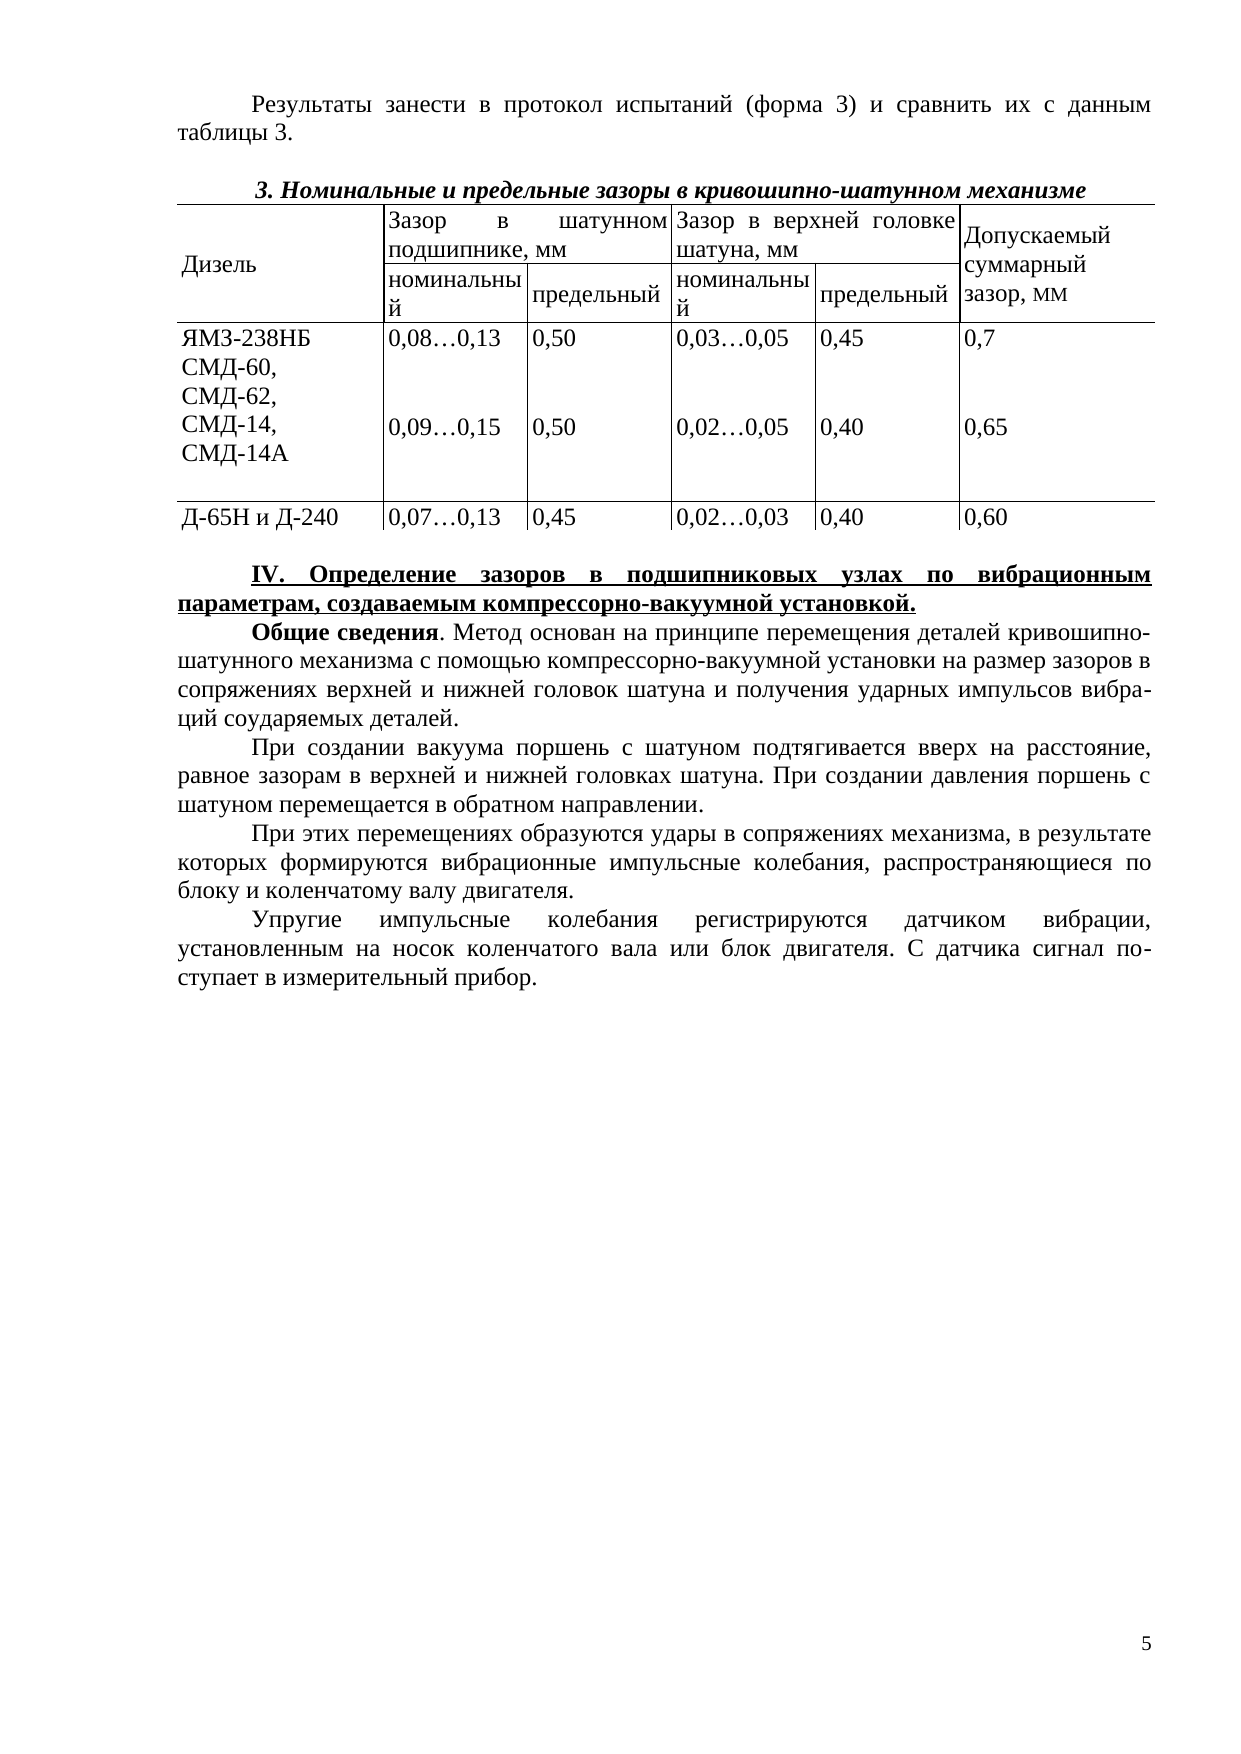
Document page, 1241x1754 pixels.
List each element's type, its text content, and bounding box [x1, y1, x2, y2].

table_cell предельный [816, 264, 959, 322]
table_cell 0,09…0,15 [384, 352, 527, 501]
table_cell предельный [528, 264, 671, 322]
table_cell номинальный [672, 264, 815, 322]
table_cell 0,65 [960, 352, 1155, 501]
table_header 3. Номинальные и предельные зазоры в кривошипно-шатунном механизме [177, 175, 1155, 204]
table_cell Дизель [177, 205, 383, 322]
text Общие сведения. Метод основан на принципе перемещения деталей кривошипно-шатунного механизма с помощью компрессорно-вакуумной установки на размер зазоров в сопряжениях верхней и нижней головок шатуна и получения ударных импульсов вибраций соударяемых деталей. [177, 617, 1152, 732]
table_cell 0,03…0,05 [672, 323, 815, 352]
table_cell 0,50 [528, 323, 671, 352]
table_cell номинальный [385, 264, 527, 322]
text Упругие импульсные колебания регистрируются датчиком вибрации, установленным на носок коленчатого вала или блок двигателя. С датчика сигнал поступает в измерительный прибор. [177, 904, 1152, 990]
table_cell 0,08…0,13 [384, 323, 527, 352]
table_cell 0,40 [816, 502, 959, 530]
table_cell 0,07…0,13 [384, 502, 527, 530]
table_cell 0,45 [816, 323, 959, 352]
table_cell 0,02…0,05 [672, 352, 815, 501]
text Результаты занести в протокол испытаний (форма 3) и сравнить их с данным таблицы 3. [177, 89, 1152, 146]
table_cell 0,50 [528, 352, 671, 501]
text При создании вакуума поршень с шатуном подтягивается вверх на расстояние, равное зазорам в верхней и нижней головках шатуна. При создании давления поршень с шатуном перемещается в обратном направлении. [177, 732, 1152, 818]
table_cell Зазор в верхней головке шатуна, мм [672, 205, 959, 263]
table_cell 0,40 [816, 352, 959, 501]
table_cell Зазор в шатунном подшипнике, мм [385, 205, 671, 263]
table_cell Д-65Н и Д-240 [177, 502, 383, 530]
table_cell 0,60 [960, 502, 1155, 530]
table_cell ЯМЗ-238НБ [177, 323, 383, 352]
text IV. Определение зазоров в подшипниковых узлах по вибрационным параметрам, создаваемым компрессорно-вакуумной установкой. [177, 559, 1152, 617]
table_cell 0,7 [960, 323, 1155, 352]
table_cell СМД-60, СМД-62, СМД-14, СМД-14А [177, 352, 383, 501]
table_cell 0,45 [528, 502, 671, 530]
text При этих перемещениях образуются удары в сопряжениях механизма, в результате которых формируются вибрационные импульсные колебания, распространяющиеся по блоку и коленчатому валу двигателя. [177, 818, 1152, 904]
table_cell Допускаемый суммарный зазop, мм [961, 205, 1155, 322]
table_cell 0,02…0,03 [672, 502, 815, 530]
